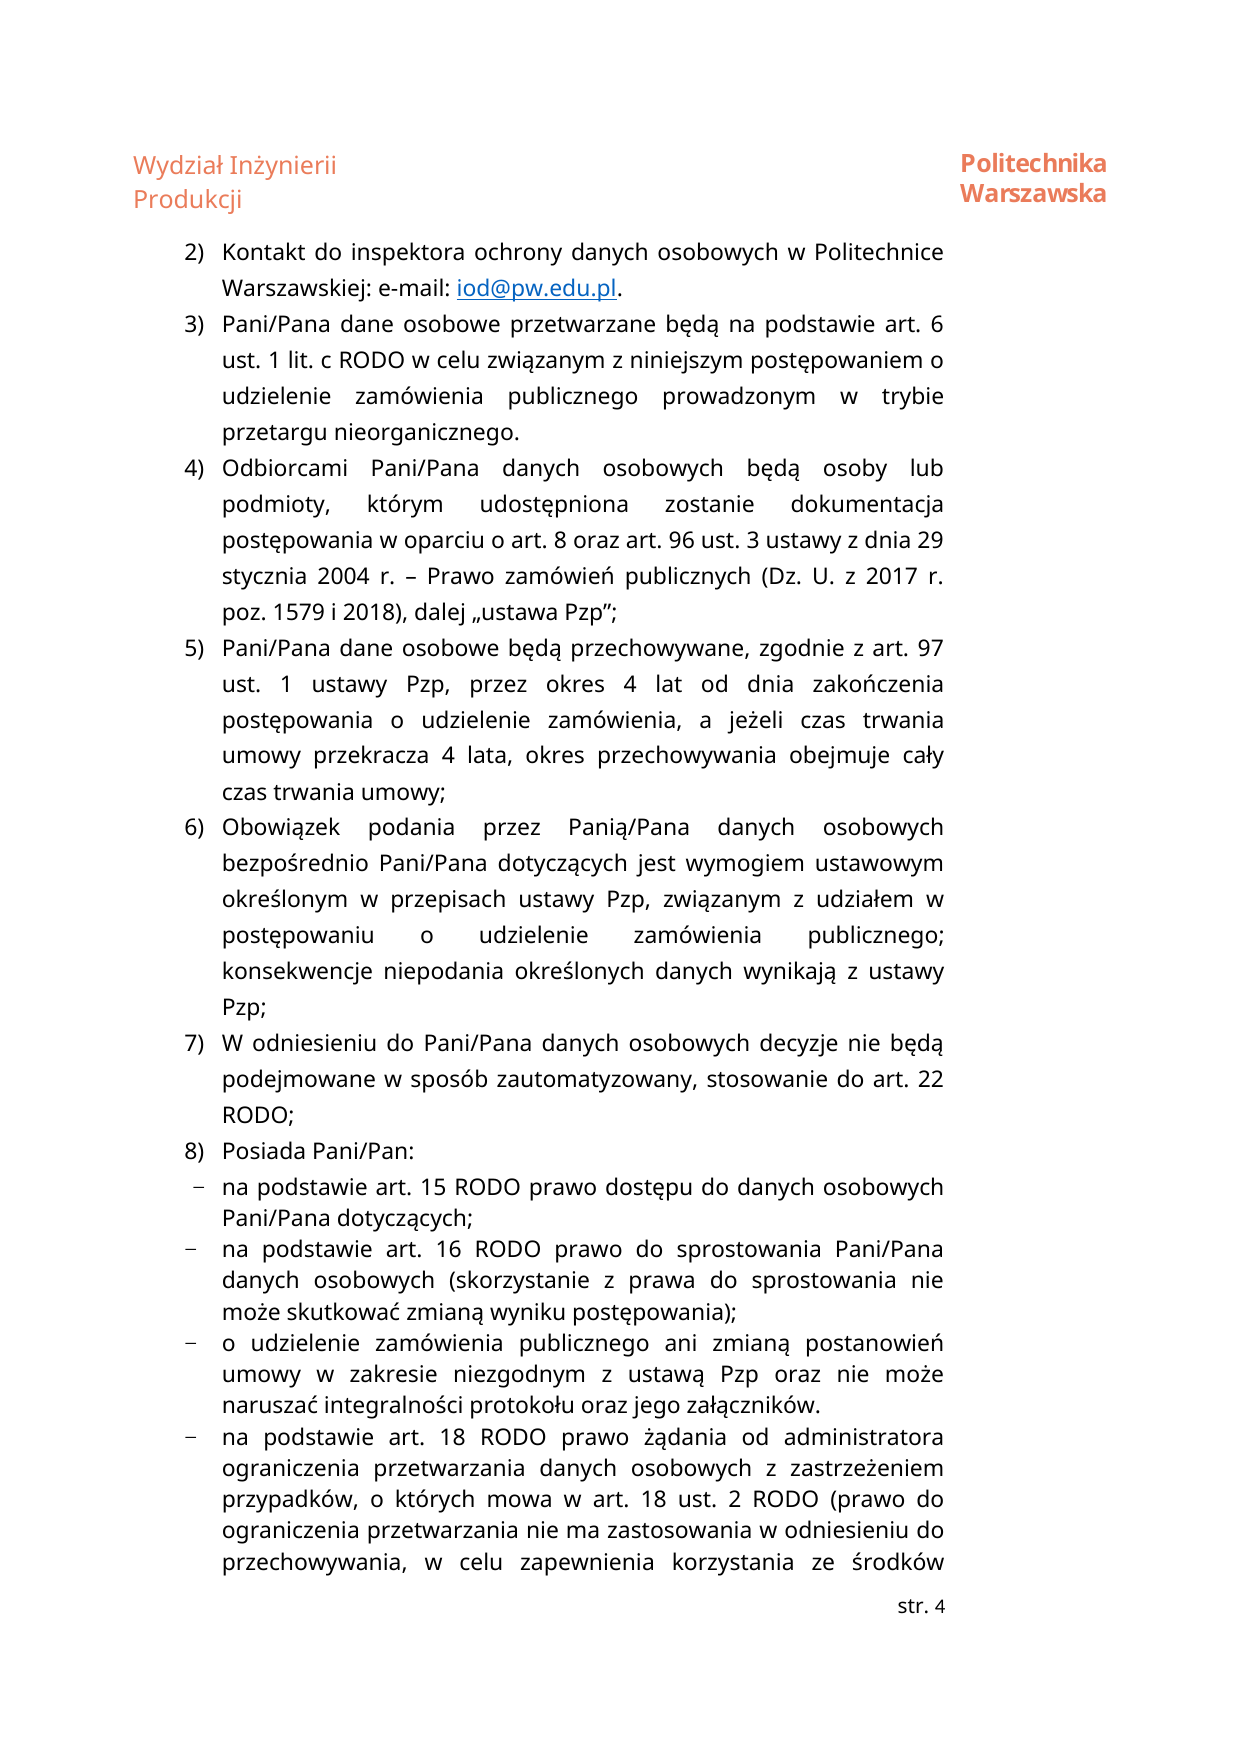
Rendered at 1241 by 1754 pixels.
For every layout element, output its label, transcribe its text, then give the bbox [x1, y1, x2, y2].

list Obowiązek podania przez Panią/Pana danych osobowych bezpośrednio Pani/Pana dotyczących jest wymogiem ustawowym określonym w przepisach ustawy Pzp, związanym z udziałem w postępowaniu o udzielenie zamówienia publicznego; konsekwencje niepodania określonych danych wynikają z ustawy Pzp; [184, 811, 945, 1022]
list o udzielenie zamówienia publicznego ani zmianą postanowień umowy w zakresie niezgodnym z ustawą Pzp oraz nie może naruszać integralności protokołu oraz jego załączników. [184, 1327, 945, 1421]
list Odbiorcami Pani/Pana danych osobowych będą osoby lub podmioty, którym udostępniona zostanie dokumentacja postępowania w oparciu o art. 8 oraz art. 96 ust. 3 ustawy z dnia 29 stycznia 2004 r. – Prawo zamówień publicznych (Dz. U. z 2017 r. poz. 1579 i 2018), dalej „ustawa Pzp”; [184, 452, 945, 627]
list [184, 1421, 945, 1577]
list Kontakt do inspektora ochrony danych osobowych w Politechnice Warszawskiej: e-mail: iod@pw.edu.pl. [184, 236, 945, 303]
list Pani/Pana dane osobowe będą przechowywane, zgodnie z art. 97 ust. 1 ustawy Pzp, przez okres 4 lat od dnia zakończenia postępowania o udzielenie zamówienia, a jeżeli czas trwania umowy przekracza 4 lata, okres przechowywania obejmuje cały czas trwania umowy; [184, 632, 945, 807]
list Pani/Pana dane osobowe przetwarzane będą na podstawie art. 6 ust. 1 lit. c RODO w celu związanym z niniejszym postępowaniem o udzielenie zamówienia publicznego prowadzonym w trybie przetargu nieorganicznego. [184, 308, 945, 447]
list na podstawie art. 15 RODO prawo dostępu do danych osobowych Pani/Pana dotyczących; [192, 1171, 945, 1233]
list na podstawie art. 16 RODO prawo do sprostowania Pani/Pana danych osobowych (skorzystanie z prawa do sprostowania nie może skutkować zmianą wyniku postępowania); [184, 1233, 945, 1327]
list Posiada Pani/Pan: [184, 1135, 945, 1166]
list W odniesieniu do Pani/Pana danych osobowych decyzje nie będą podejmowane w sposób zautomatyzowany, stosowanie do art. 22 RODO; [184, 1027, 945, 1130]
